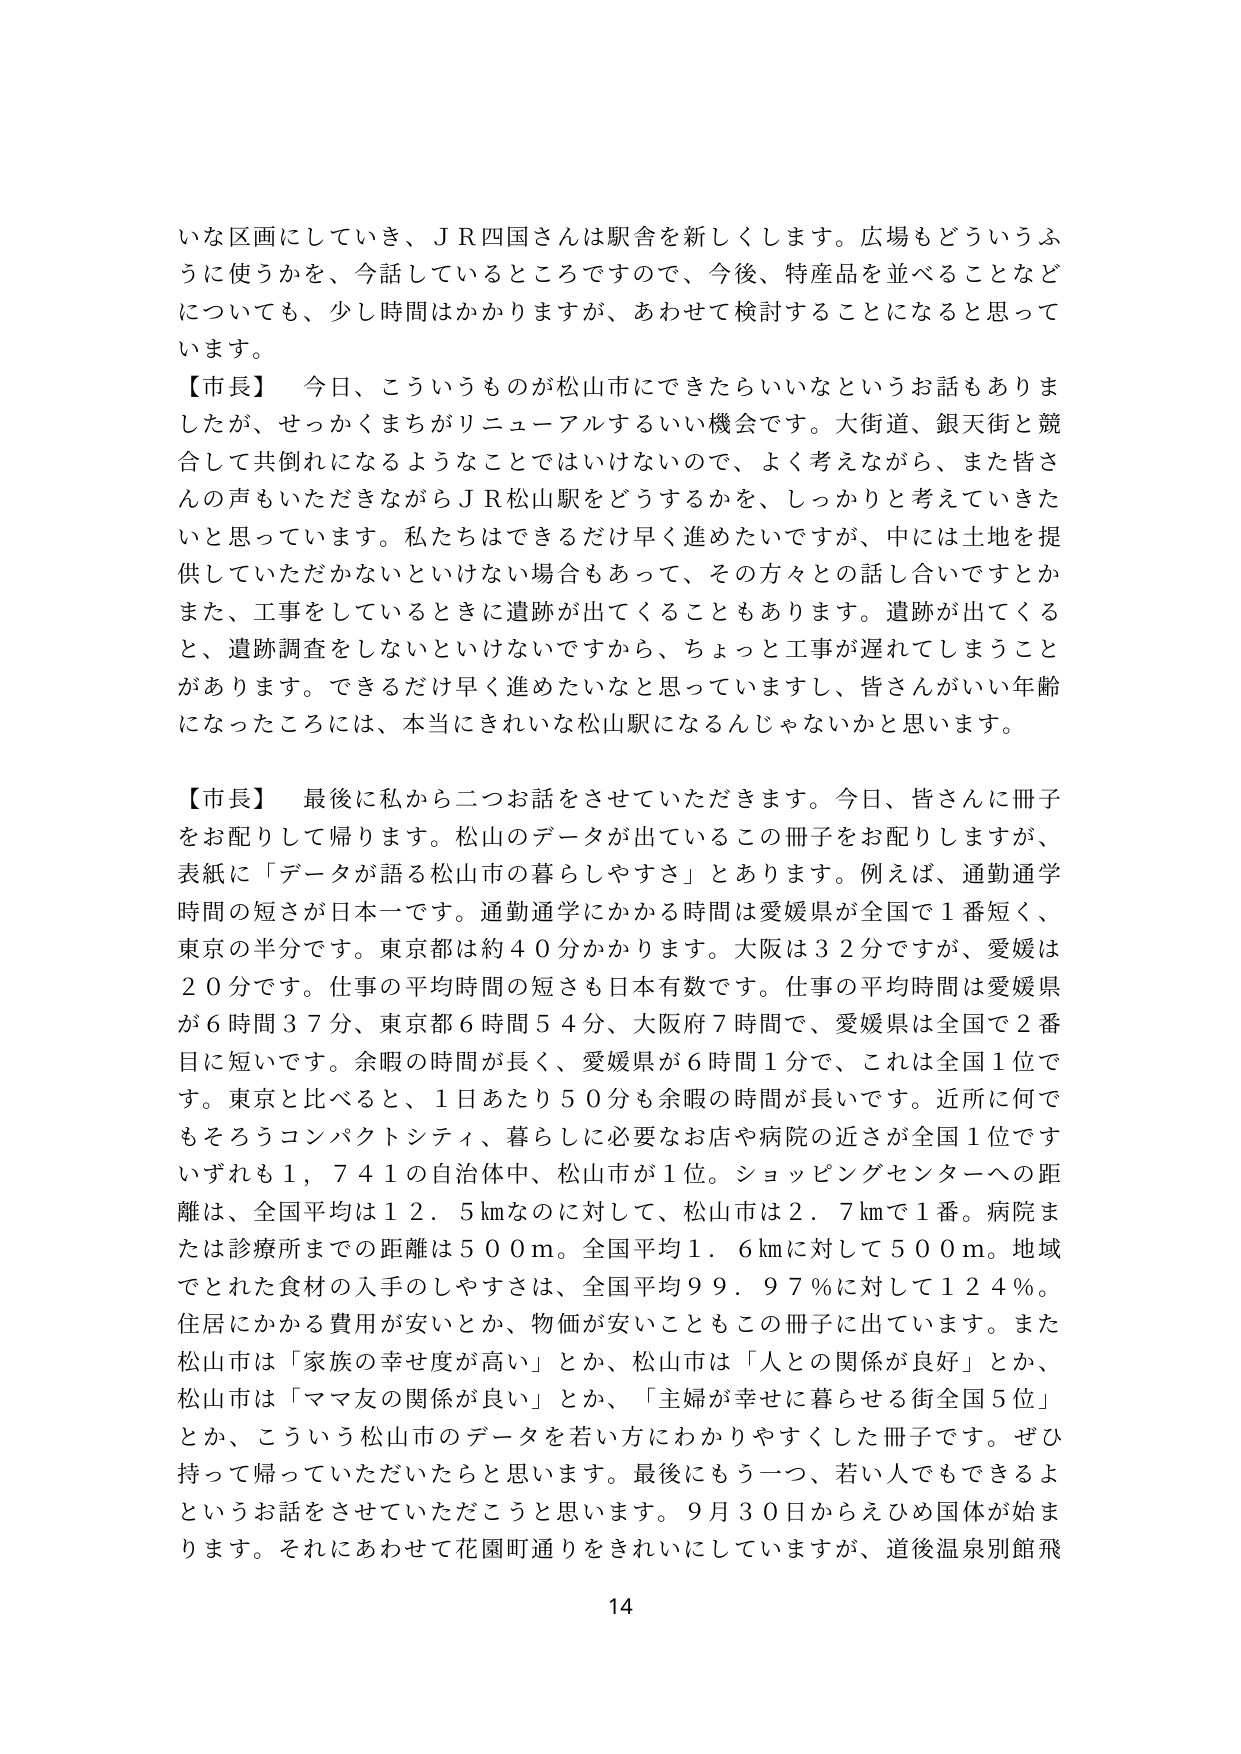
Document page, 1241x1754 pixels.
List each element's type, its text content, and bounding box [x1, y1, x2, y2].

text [177, 217, 1063, 367]
text 【市長】 今日、こういうものが松山市にできたらいいなというお話もありましたが、せっかくまちがリニューアルするいい機会です。大街道、銀天街と競合して共倒れになるようなことではいけないので、よく考えながら、また皆さんの声もいただきながらＪＲ松山駅をどうするかを、しっかりと考えていきたいと思っています。私たちはできるだけ早く進めたいですが、中には土地を提供していただかないといけない場合もあって、その方々との話し合いですとか、また、工事をしているときに遺跡が出てくることもあります。遺跡が出てくると、遺跡調査をしないといけないですから、ちょっと工事が遅れてしまうことがあります。できるだけ早く進めたいなと思っていますし、皆さんがいい年齢になったころには、本当にきれいな松山駅になるんじゃないかと思います。 [177, 367, 1063, 742]
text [177, 779, 1063, 1567]
